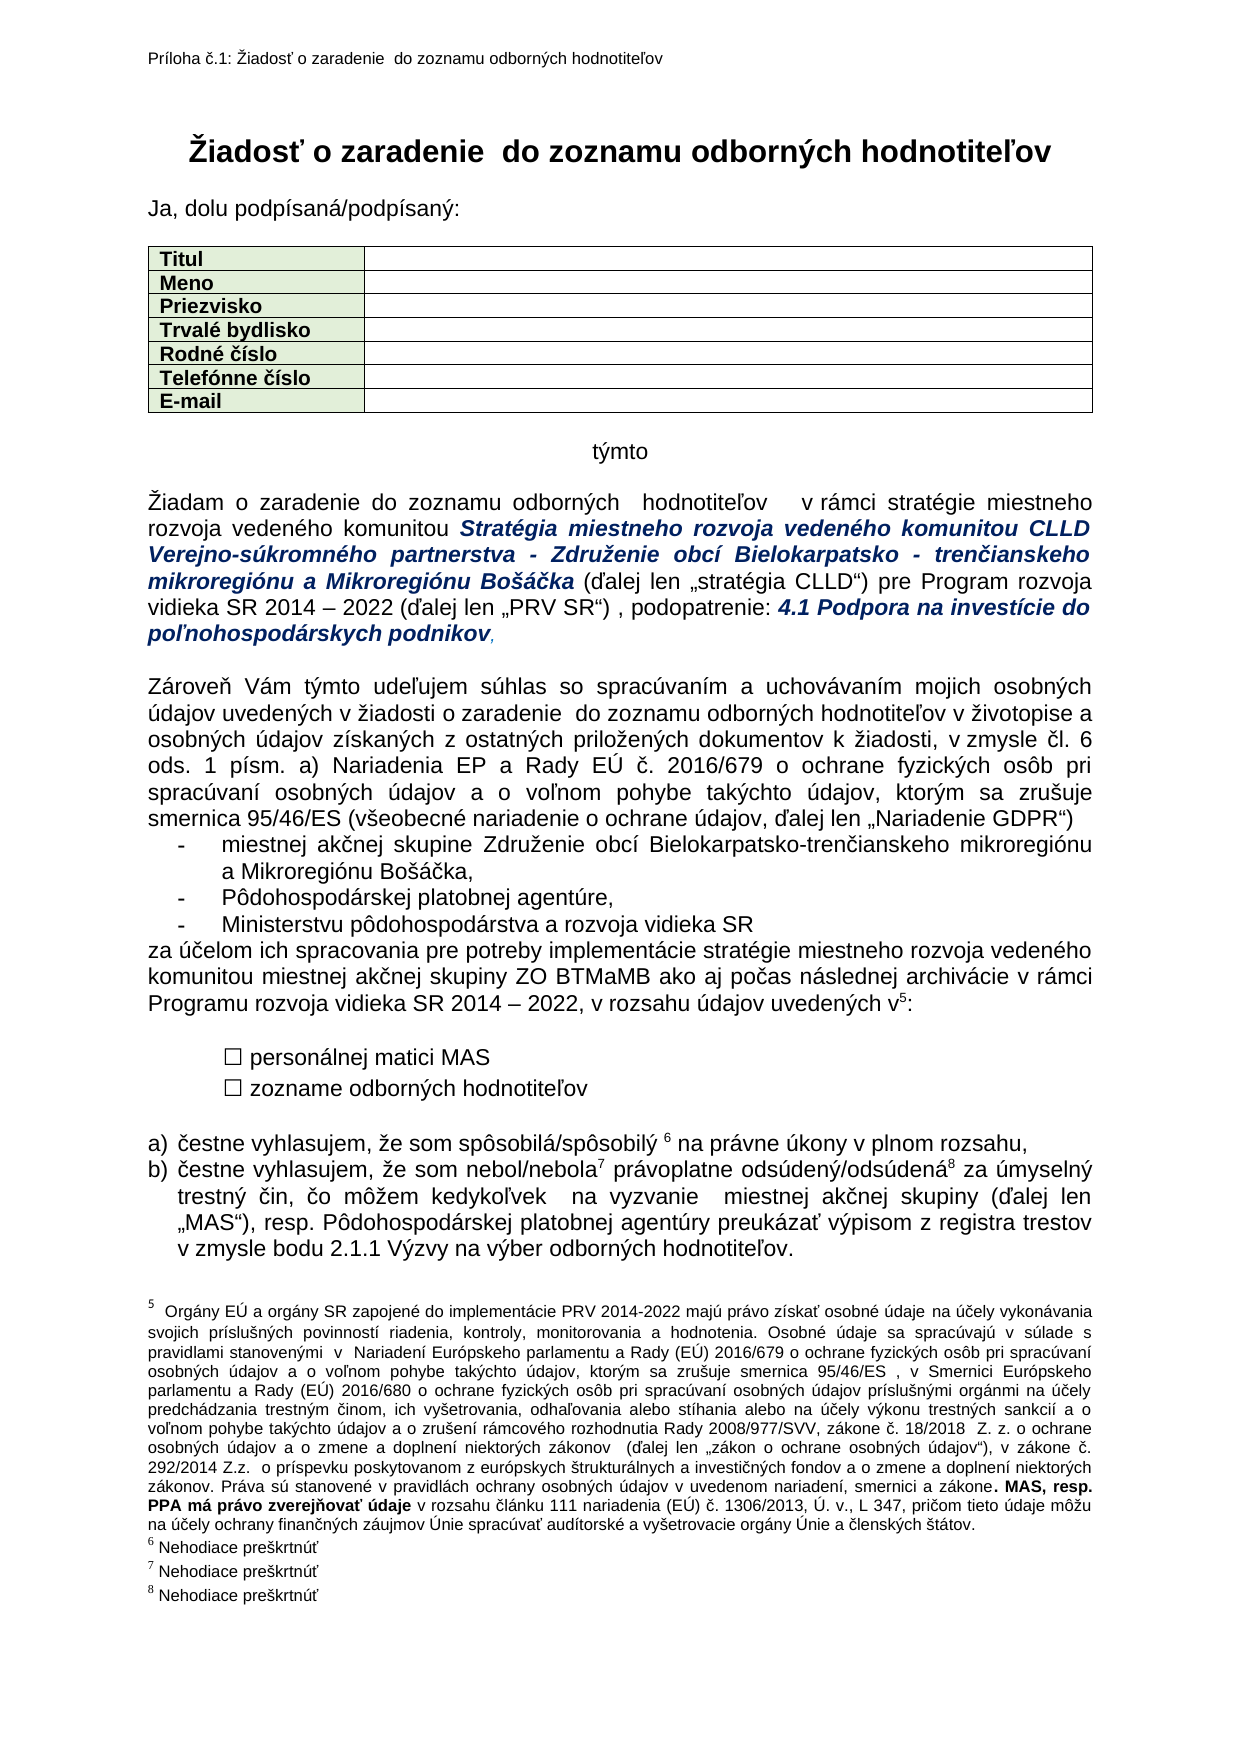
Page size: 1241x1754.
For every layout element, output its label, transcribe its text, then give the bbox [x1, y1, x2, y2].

table_cell Telefónne číslo [149, 365, 364, 388]
table_header [365, 247, 1092, 270]
table_cell [365, 365, 1092, 388]
text ☐ zozname odborných hodnotiteľov [223, 1072, 1093, 1103]
table_cell Trvalé bydlisko [149, 318, 364, 341]
text Ja, dolu podpísaná/podpísaný: [148, 195, 1093, 221]
table_cell E-mail [149, 389, 364, 412]
text Žiadosť o zaradenie do zoznamu odborných hodnotiteľov [148, 133, 1093, 169]
text týmto [148, 438, 1093, 464]
table_cell [365, 294, 1092, 317]
text za účelom ich spracovania pre potreby implementácie stratégie miestneho rozvoja vedeného komunitou miestnej akčnej skupiny ZO BTMaMB ako aj počas následnej archivácie v rámci Programu rozvoja vidieka SR 2014 – 2022, v rozsahu údajov uvedených v: [148, 937, 1093, 1016]
table_cell [365, 271, 1092, 293]
table_cell Meno [149, 271, 364, 293]
list Pôdohospodárskej platobnej agentúre, [177, 884, 1093, 911]
list miestnej akčnej skupine Združenie obcí Bielokarpatsko-trenčianskeho mikroregiónu a Mikroregiónu Bošáčka, [177, 831, 1093, 884]
table_cell [365, 318, 1092, 341]
list Ministerstvu pôdohospodárstva a rozvoja vidieka SR [177, 911, 1093, 937]
text ☐ personálnej matici MAS [223, 1041, 1093, 1072]
table_cell Priezvisko [149, 294, 364, 317]
table_cell [365, 389, 1092, 412]
text Žiadam o zaradenie do zoznamu odborných hodnotiteľov v rámci stratégie miestneho rozvoja vedeného komunitou Stratégia miestneho rozvoja vedeného komunitou CLLD Verejno-súkromného partnerstva - Združenie obcí Bielokarpatsko - trenčianskeho mikroregiónu a Mikroregiónu Bošáčka (ďalej len „stratégia CLLD“) pre Program rozvoja vidieka SR 2014 – 2022 (ďalej len „PRV SR“) , podopatrenie: 4.1 Podpora na investície do poľnohospodárskych podnikov, [148, 489, 1093, 647]
table_cell [365, 342, 1092, 364]
list čestne vyhlasujem, že som nebol/nebola právoplatne odsúdený/odsúdená za úmyselný trestný čin, čo môžem kedykoľvek na vyzvanie miestnej akčnej skupiny (ďalej len „MAS“), resp. Pôdohospodárskej platobnej agentúry preukázať výpisom z registra trestov v zmysle bodu 2.1.1 Výzvy na výber odborných hodnotiteľov. [148, 1156, 1093, 1262]
table_cell Rodné číslo [149, 342, 364, 364]
list čestne vyhlasujem, že som spôsobilá/spôsobilý na právne úkony v plnom rozsahu, [148, 1130, 1093, 1156]
table_header Titul [149, 247, 364, 270]
text Zároveň Vám týmto udeľujem súhlas so spracúvaním a uchovávaním mojich osobných údajov uvedených v žiadosti o zaradenie do zoznamu odborných hodnotiteľov v životopise a osobných údajov získaných z ostatných priložených dokumentov k žiadosti, v zmysle čl. 6 ods. 1 písm. a) Nariadenia EP a Rady EÚ č. 2016/679 o ochrane fyzických osôb pri spracúvaní osobných údajov a o voľnom pohybe takýchto údajov, ktorým sa zrušuje smernica 95/46/ES (všeobecné nariadenie o ochrane údajov, ďalej len „Nariadenie GDPR“) [148, 673, 1093, 831]
